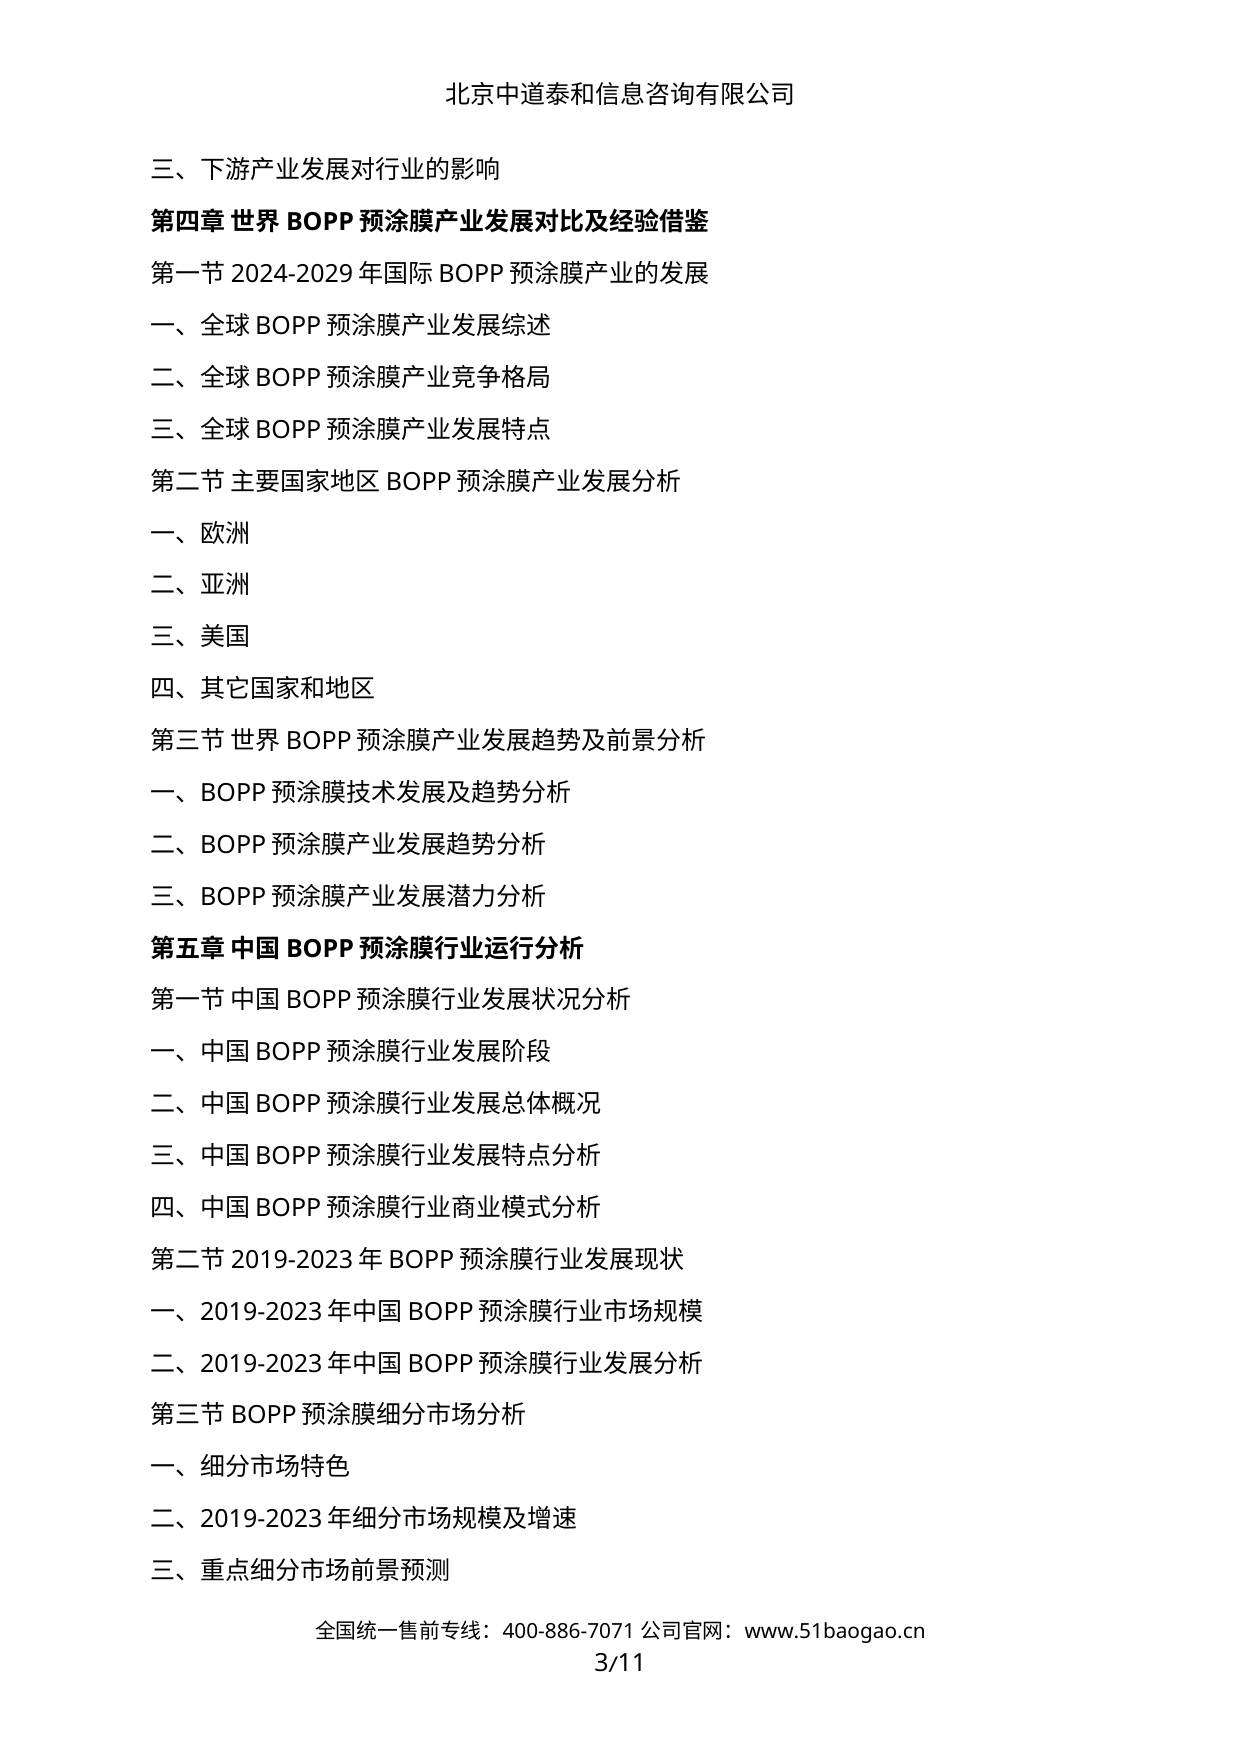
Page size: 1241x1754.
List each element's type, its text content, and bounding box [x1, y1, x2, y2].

text 第四章 世界BOPP预涂膜产业发展对比及经验借鉴 [150, 202, 1090, 238]
text 二、2019-2023年中国BOPP预涂膜行业发展分析 [150, 1343, 1090, 1379]
text 三、重点细分市场前景预测 [150, 1551, 1090, 1587]
text 二、全球BOPP预涂膜产业竞争格局 [150, 357, 1090, 394]
text 一、全球BOPP预涂膜产业发展综述 [150, 306, 1090, 342]
text 一、BOPP预涂膜技术发展及趋势分析 [150, 772, 1090, 809]
text 四、中国BOPP预涂膜行业商业模式分析 [150, 1187, 1090, 1224]
text 一、欧洲 [150, 513, 1090, 549]
text 第一节 2024-2029年国际BOPP预涂膜产业的发展 [150, 254, 1090, 290]
text 第二节 2019-2023年BOPP预涂膜行业发展现状 [150, 1239, 1090, 1276]
text 四、其它国家和地区 [150, 669, 1090, 705]
text 一、中国BOPP预涂膜行业发展阶段 [150, 1032, 1090, 1068]
text 三、下游产业发展对行业的影响 [150, 150, 1090, 186]
text 二、2019-2023年细分市场规模及增速 [150, 1499, 1090, 1535]
text 二、亚洲 [150, 565, 1090, 601]
text 第五章 中国BOPP预涂膜行业运行分析 [150, 928, 1090, 964]
text 三、BOPP预涂膜产业发展潜力分析 [150, 876, 1090, 912]
text 第三节 世界BOPP预涂膜产业发展趋势及前景分析 [150, 721, 1090, 757]
text 第三节 BOPP预涂膜细分市场分析 [150, 1395, 1090, 1431]
text 二、中国BOPP预涂膜行业发展总体概况 [150, 1084, 1090, 1120]
text 三、中国BOPP预涂膜行业发展特点分析 [150, 1136, 1090, 1172]
text 三、全球BOPP预涂膜产业发展特点 [150, 409, 1090, 446]
text 第二节 主要国家地区BOPP预涂膜产业发展分析 [150, 461, 1090, 497]
text 一、2019-2023年中国BOPP预涂膜行业市场规模 [150, 1291, 1090, 1327]
text 三、美国 [150, 617, 1090, 653]
text 一、细分市场特色 [150, 1447, 1090, 1483]
text 第一节 中国BOPP预涂膜行业发展状况分析 [150, 980, 1090, 1016]
text 二、BOPP预涂膜产业发展趋势分析 [150, 824, 1090, 861]
